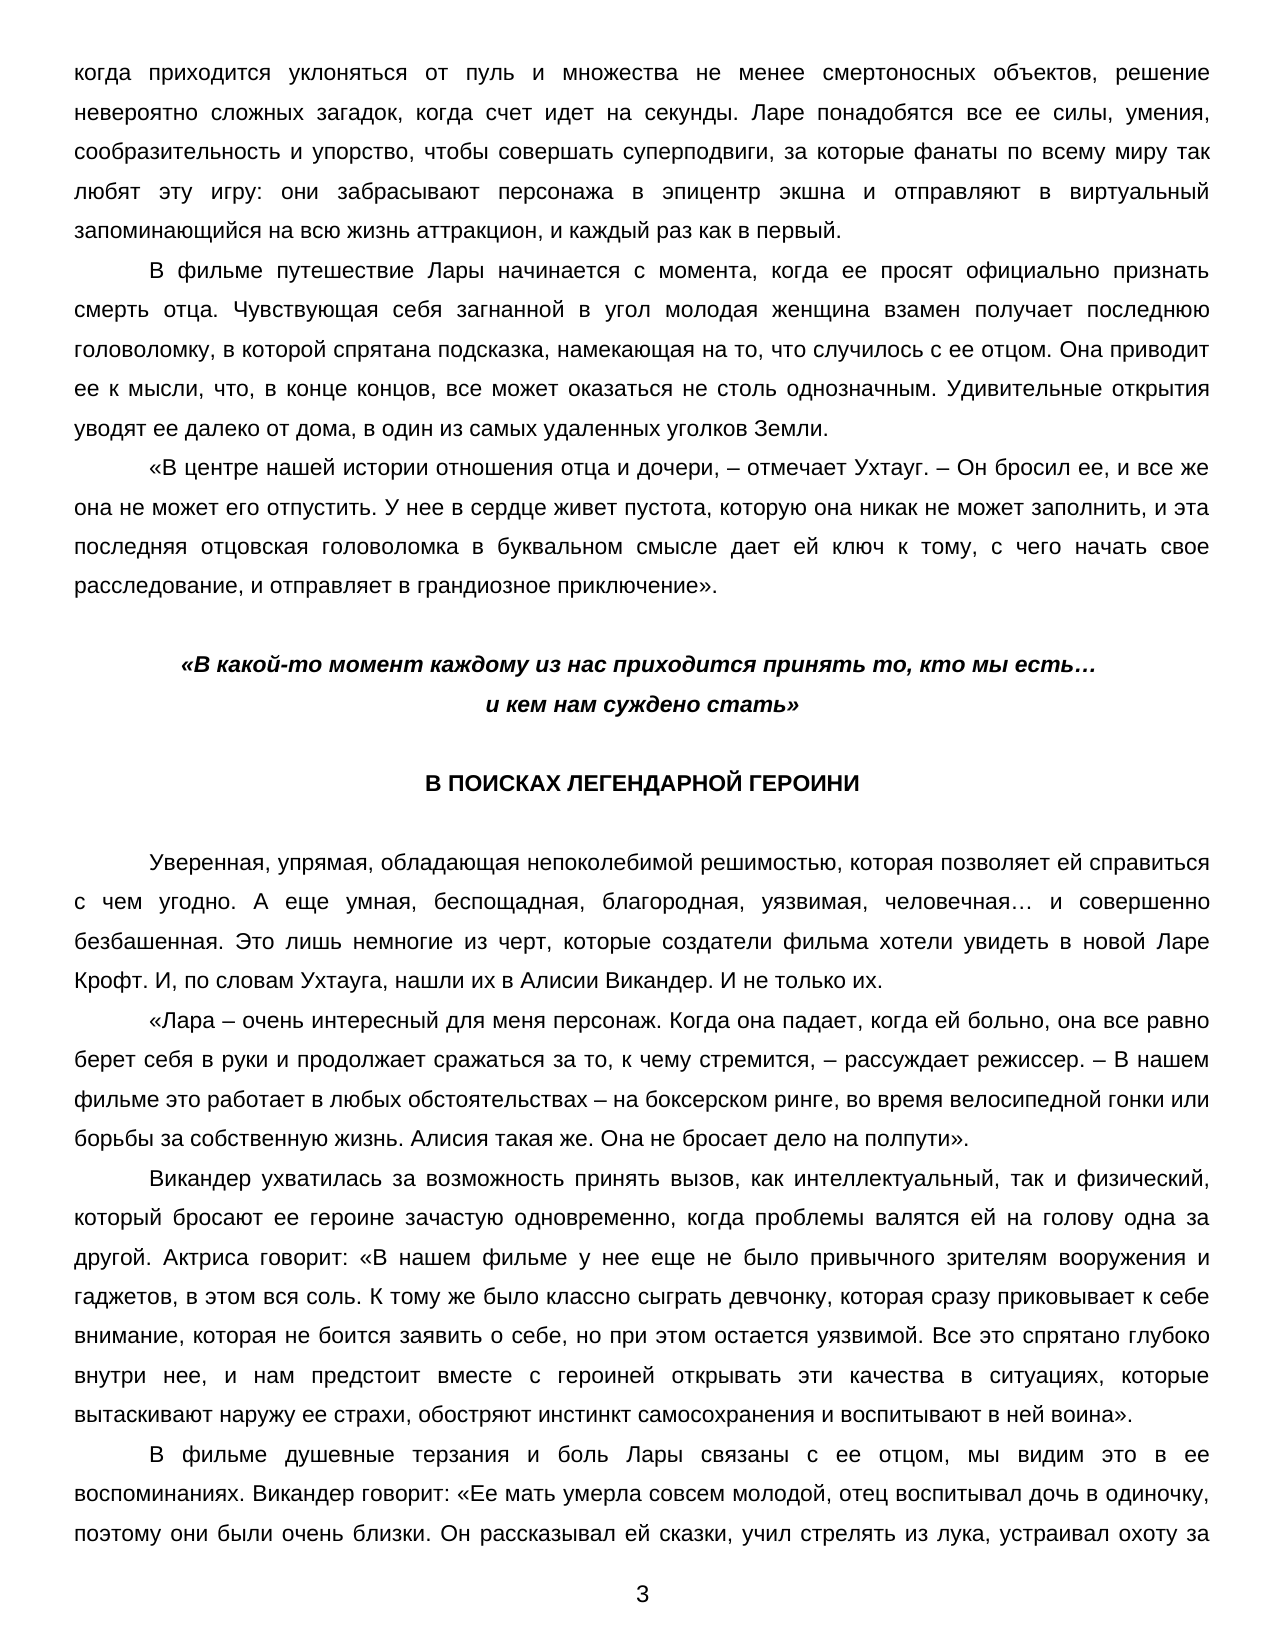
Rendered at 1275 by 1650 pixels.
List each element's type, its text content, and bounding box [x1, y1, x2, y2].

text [74, 59, 1211, 243]
text Уверенная, упрямая, обладающая непоколебимой решимостью, которая позволяет ей справиться с чем угодно. А еще умная, беспощадная, благородная, уязвимая, человечная… и совершенно безбашенная. Это лишь немногие из черт, которые создатели фильма хотели увидеть в новой Ларе Крофт. И, по словам Ухтауга, нашли их в Алисии Викандер. И не только их. [74, 849, 1211, 993]
text «В какой-то момент каждому из нас приходится принять то, кто мы есть… и кем нам суждено стать» [74, 651, 1211, 717]
text В ПОИСКАХ ЛЕГЕНДАРНОЙ ГЕРОИНИ [74, 770, 1211, 796]
text «В центре нашей истории отношения отца и дочери, – отмечает Ухтауг. – Он бросил ее, и все же она не может его отпустить. У нее в сердце живет пустота, которую она никак не может заполнить, и эта последняя отцовская головоломка в буквальном смысле дает ей ключ к тому, с чего начать свое расследование, и отправляет в грандиозное приключение». [74, 454, 1211, 599]
text В фильме путешествие Лары начинается с момента, когда ее просят официально признать смерть отца. Чувствующая себя загнанной в угол молодая женщина взамен получает последнюю головоломку, в которой спрятана подсказка, намекающая на то, что случилось с ее отцом. Она приводит ее к мысли, что, в конце концов, все может оказаться не столь однозначным. Удивительные открытия уводят ее далеко от дома, в один из самых удаленных уголков Земли. [74, 257, 1211, 441]
text Викандер ухватилась за возможность принять вызов, как интеллектуальный, так и физический, который бросают ее героине зачастую одновременно, когда проблемы валятся ей на голову одна за другой. Актриса говорит: «В нашем фильме у нее еще не было привычного зрителям вооружения и гаджетов, в этом вся соль. К тому же было классно сыграть девчонку, которая сразу приковывает к себе внимание, которая не боится заявить о себе, но при этом остается уязвимой. Все это спрятано глубоко внутри нее, и нам предстоит вместе с героиней открывать эти качества в ситуациях, которые вытаскивают наружу ее страхи, обостряют инстинкт самосохранения и воспитывают в ней воина». [74, 1164, 1211, 1428]
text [74, 1441, 1211, 1546]
text «Лара – очень интересный для меня персонаж. Когда она падает, когда ей больно, она все равно берет себя в руки и продолжает сражаться за то, к чему стремится, – рассуждает режиссер. – В нашем фильме это работает в любых обстоятельствах – на боксерском ринге, во время велосипедной гонки или борьбы за собственную жизнь. Алисия такая же. Она не бросает дело на полпути». [74, 1007, 1211, 1151]
